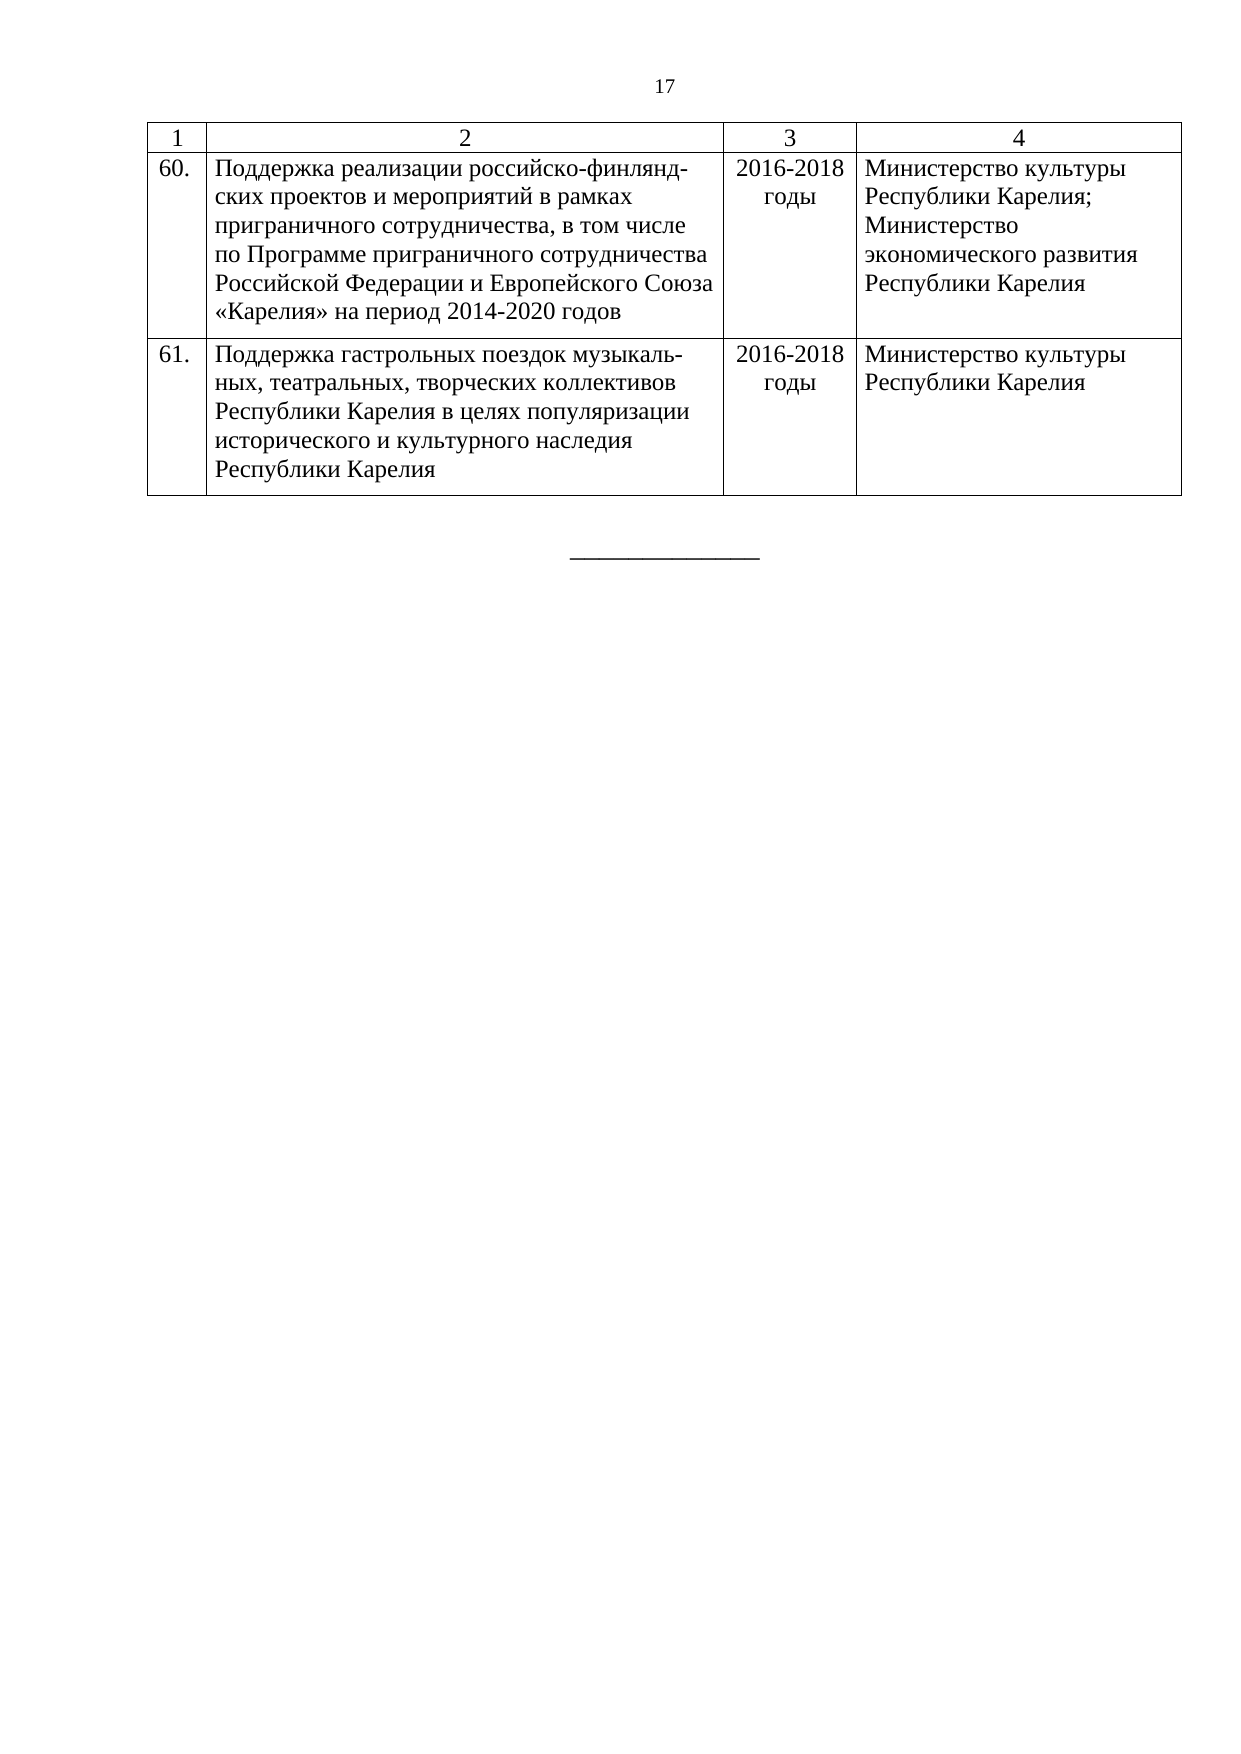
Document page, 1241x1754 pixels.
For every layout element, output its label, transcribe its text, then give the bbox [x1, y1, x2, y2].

table_cell Поддержка реализации российско-финлянд-ских проектов и мероприятий в рамках приграничного сотрудничества, в том числе по Программе приграничного сотрудничества Российской Федерации и Европейского Союза «Карелия» на период 2014-2020 годов [207, 153, 723, 338]
table_cell 2016-2018 годы [724, 339, 856, 495]
table_cell 4 [857, 123, 1181, 152]
table_cell Министерство культуры Республики Карелия [857, 339, 1181, 495]
table_cell Министерство культуры Республики Карелия; Министерство экономического развития Республики Карелия [857, 153, 1181, 338]
table_cell [148, 153, 206, 338]
table_cell 3 [724, 123, 856, 152]
table_cell 2 [207, 123, 723, 152]
table_cell 2016-2018 годы [724, 153, 856, 338]
table_cell Поддержка гастрольных поездок музыкаль-ных, театральных, творческих коллективов Республики Карелия в целях популяризации исторического и культурного наследия Республики Карелия [207, 339, 723, 495]
table_cell 1 [148, 123, 206, 152]
table_cell [148, 339, 206, 495]
text _____________ [177, 529, 1152, 563]
